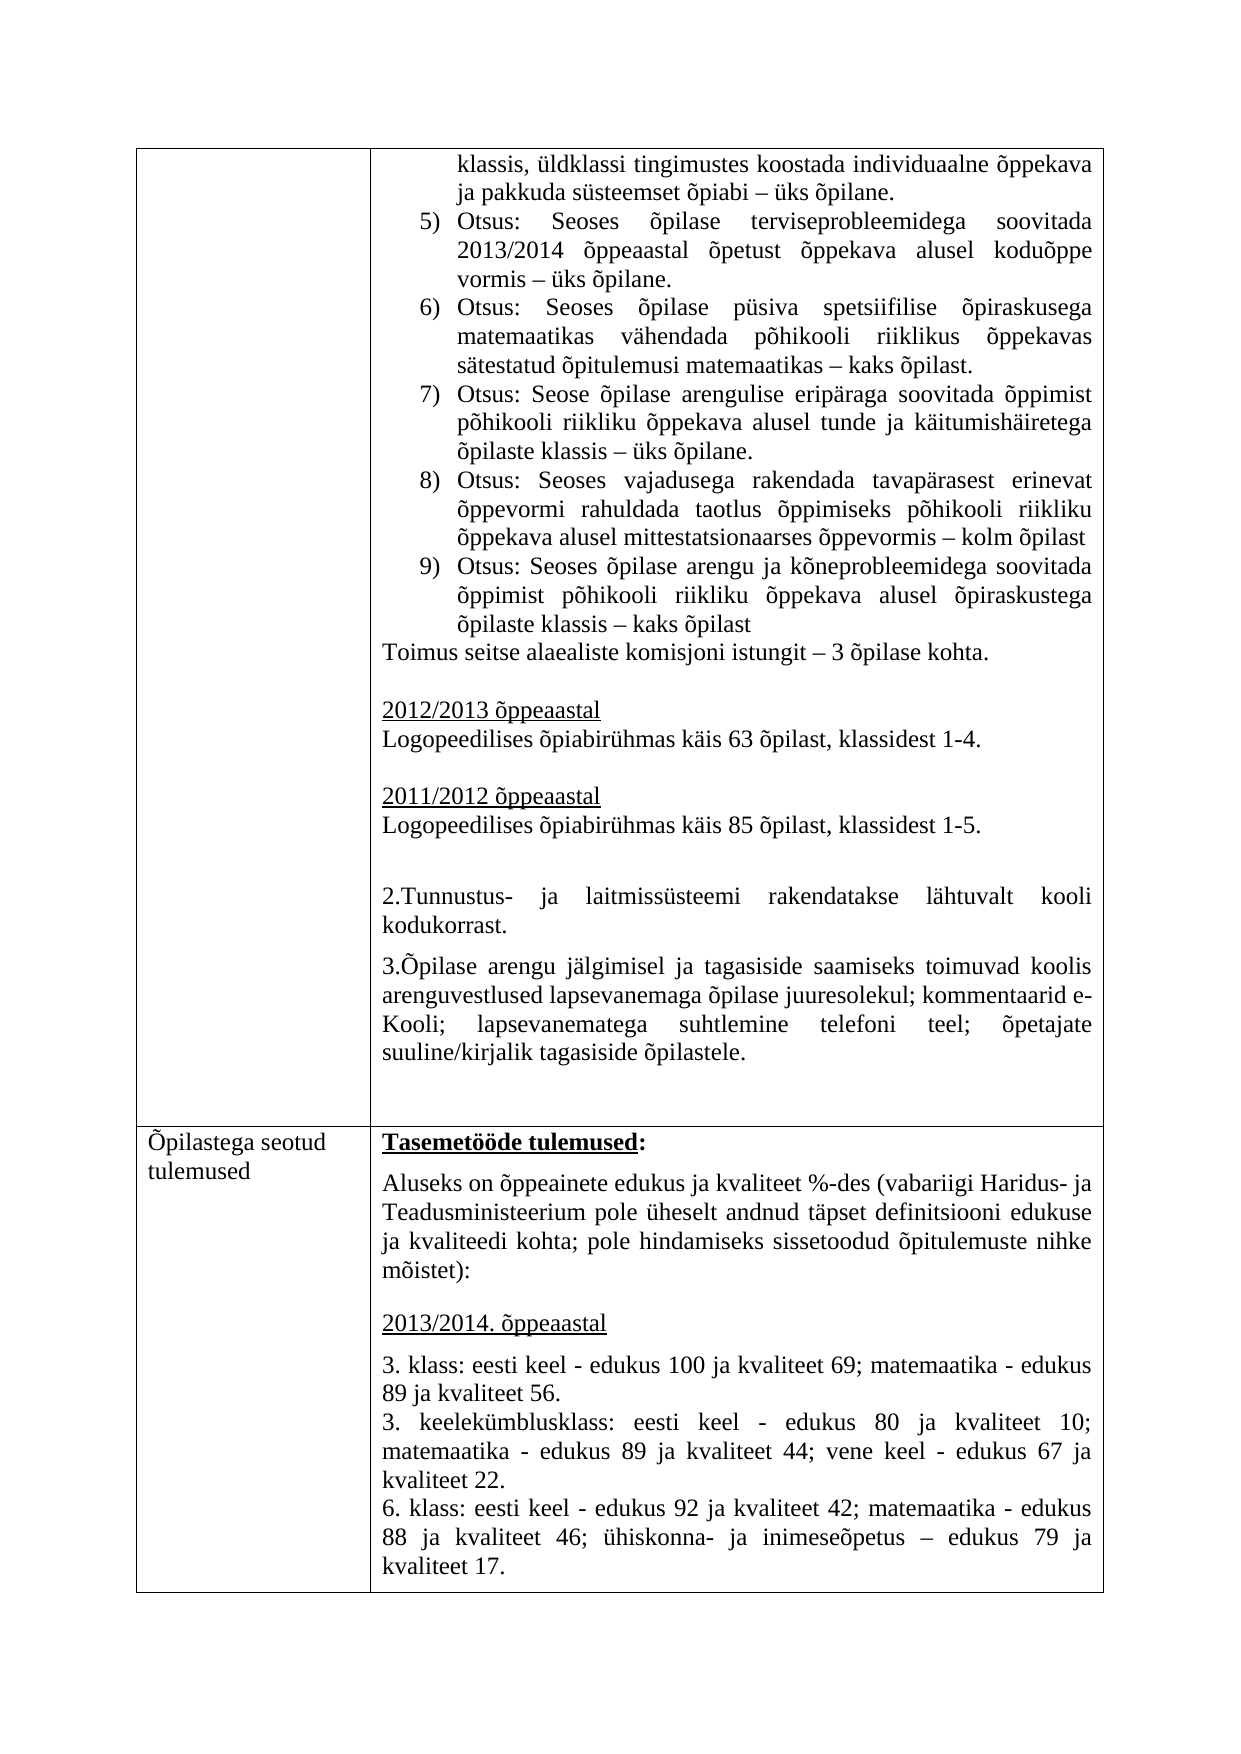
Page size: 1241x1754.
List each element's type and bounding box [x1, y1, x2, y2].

table_cell [137, 1127, 370, 1592]
table_cell [137, 149, 370, 1126]
table_cell [371, 1127, 1103, 1592]
table_cell [371, 149, 1103, 1126]
